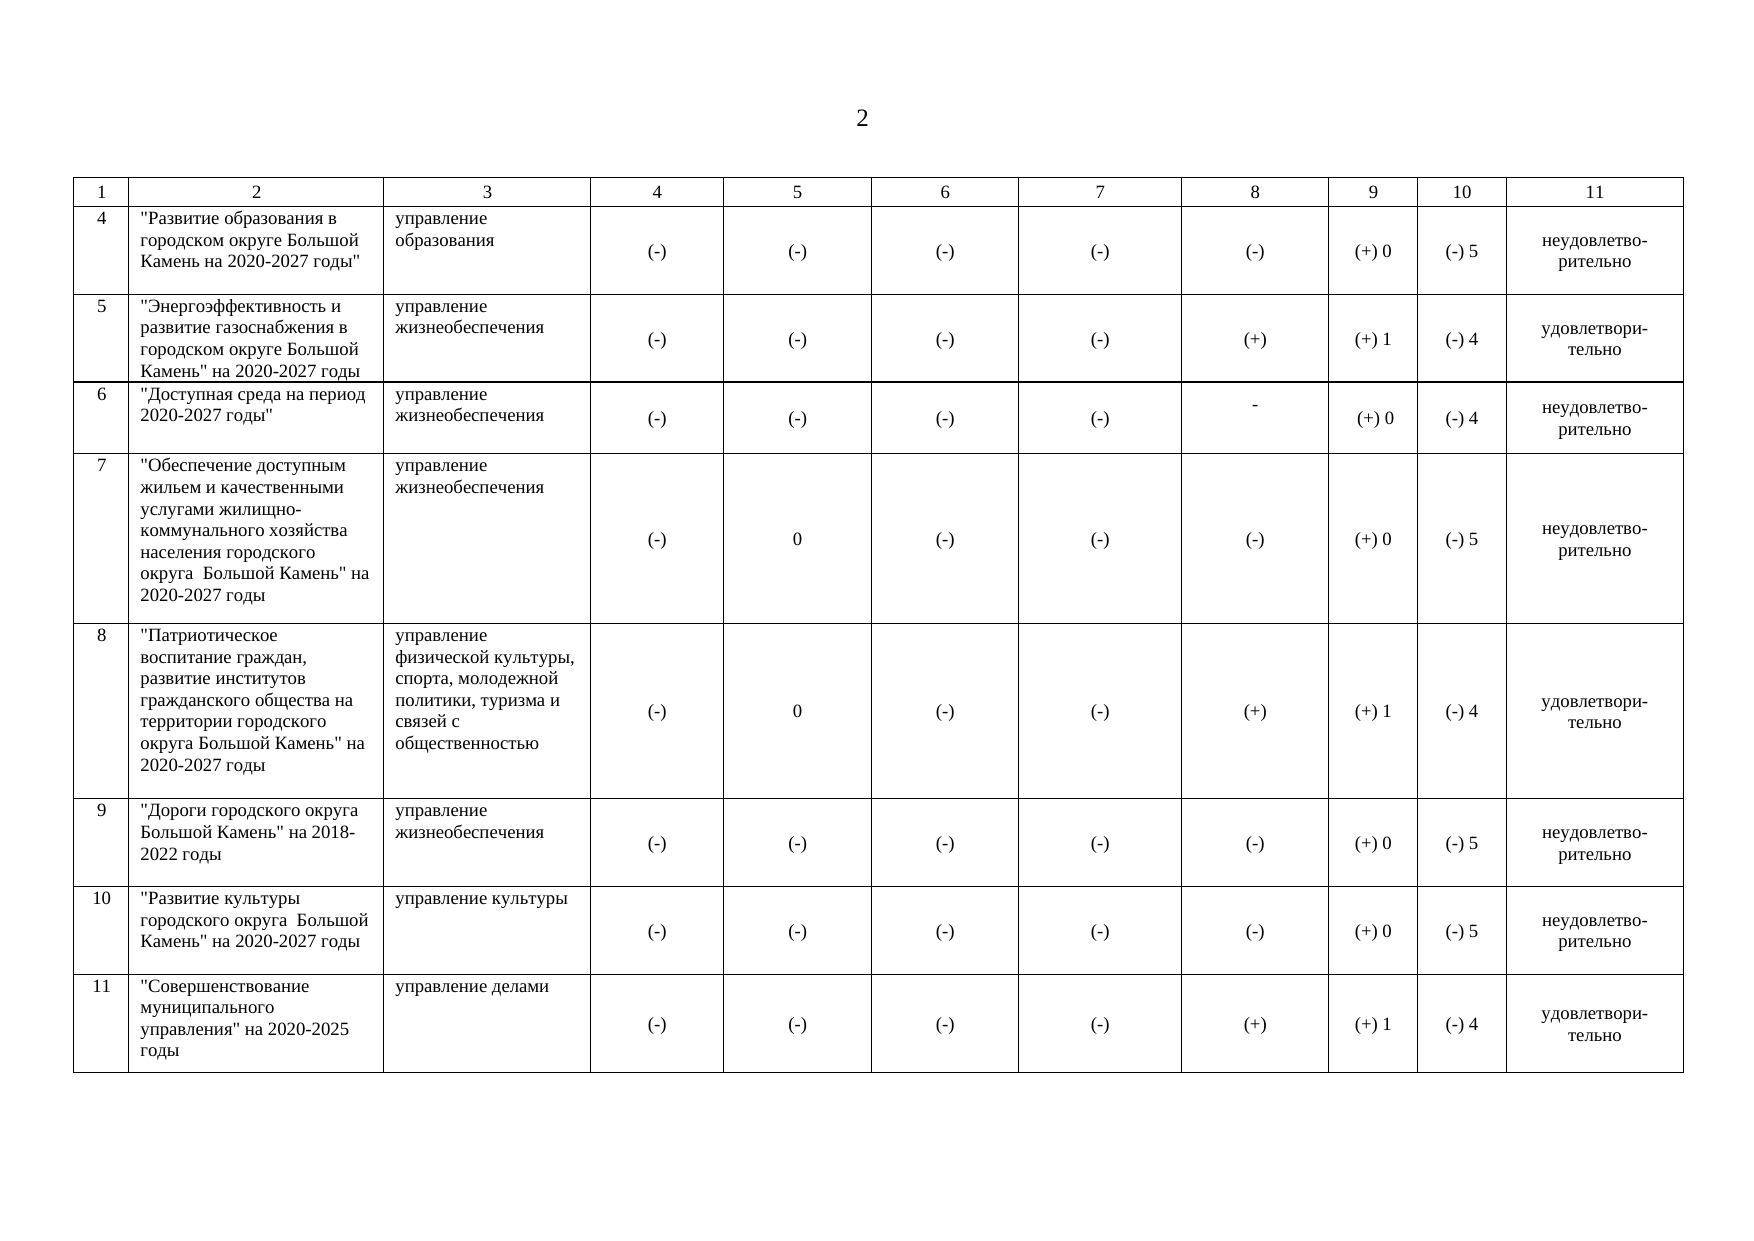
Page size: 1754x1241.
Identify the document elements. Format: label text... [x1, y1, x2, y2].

table_cell управление жизнеобеспечения [384, 295, 590, 381]
table_cell 6 [74, 383, 128, 453]
table_cell 0 [724, 624, 871, 798]
table_cell (-) 5 [1418, 454, 1506, 623]
table_cell (-) [872, 295, 1018, 381]
table_cell (-) 4 [1418, 295, 1506, 381]
table_cell (-) [724, 295, 871, 381]
table_cell (-) [1019, 383, 1181, 453]
table_cell (-) 5 [1418, 887, 1506, 973]
table_header 8 [1182, 178, 1328, 206]
table_cell "Патриотическое воспитание граждан, развитие институтов гражданского общества на территории городского округа Большой Камень" на 2020-2027 годы [129, 624, 383, 798]
table_header 4 [591, 178, 723, 206]
table_cell управление жизнеобеспечения [384, 454, 590, 623]
table_cell (-) [872, 624, 1018, 798]
table_cell (-) [1182, 454, 1328, 623]
table_cell 9 [74, 799, 128, 886]
table_cell неудовлетво-рительно [1507, 454, 1683, 623]
table_cell (-) [1019, 887, 1181, 973]
table_cell (-) [591, 799, 723, 886]
table_cell (-) [591, 383, 723, 453]
table_cell (-) [872, 799, 1018, 886]
table_cell (+) 1 [1329, 624, 1417, 798]
table_cell (+) 0 [1329, 207, 1417, 294]
table_cell (+) 0 [1329, 454, 1417, 623]
table_cell (-) [591, 454, 723, 623]
table_cell (+) 1 [1329, 975, 1417, 1072]
table_cell управление жизнеобеспечения [384, 799, 590, 886]
table_cell (-) [724, 383, 871, 453]
table_header 10 [1418, 178, 1506, 206]
table_cell неудовлетво-рительно [1507, 887, 1683, 973]
table_cell удовлетвори-тельно [1507, 624, 1683, 798]
table_header 3 [384, 178, 590, 206]
table_cell (-) [591, 295, 723, 381]
table_cell управление делами [384, 975, 590, 1072]
table_cell (+) [1182, 975, 1328, 1072]
table_cell (-) [1182, 887, 1328, 973]
table_cell "Дороги городского округа Большой Камень" на 2018-2022 годы [129, 799, 383, 886]
table_header 1 [74, 178, 128, 206]
table_cell (+) 0 [1329, 887, 1417, 973]
table_cell удовлетвори-тельно [1507, 975, 1683, 1072]
table_header 7 [1019, 178, 1181, 206]
table_cell (-) [591, 624, 723, 798]
table_cell 7 [74, 454, 128, 623]
table_cell 4 [74, 207, 128, 294]
table_header 2 [129, 178, 383, 206]
table_cell управление образования [384, 207, 590, 294]
table_cell "Развитие культуры городского округа Большой Камень" на 2020-2027 годы [129, 887, 383, 973]
table_cell (-) [591, 207, 723, 294]
table_cell (-) 4 [1418, 975, 1506, 1072]
table_cell "Энергоэффективность и развитие газоснабжения в городском округе Большой Камень" на 2020-2027 годы [129, 295, 383, 381]
table_cell удовлетвори-тельно [1507, 295, 1683, 381]
table_cell (+) [1182, 295, 1328, 381]
table_cell (-) [1019, 799, 1181, 886]
table_cell (-) [1182, 207, 1328, 294]
table_header 11 [1507, 178, 1683, 206]
table_cell 0 [724, 454, 871, 623]
table_cell "Совершенствование муниципального управления" на 2020-2025 годы [129, 975, 383, 1072]
table_cell "Развитие образования в городском округе Большой Камень на 2020-2027 годы" [129, 207, 383, 294]
table_cell (-) [872, 383, 1018, 453]
table_cell неудовлетво-рительно [1507, 799, 1683, 886]
table_cell (-) 4 [1418, 624, 1506, 798]
table_header 6 [872, 178, 1018, 206]
table_cell (+) [1182, 624, 1328, 798]
table_cell (-) [1019, 624, 1181, 798]
table_cell (-) [591, 975, 723, 1072]
table_cell (+) 0 [1329, 383, 1417, 453]
table_cell 8 [74, 624, 128, 798]
table_cell (-) [1019, 454, 1181, 623]
table_cell "Доступная среда на период 2020-2027 годы" [129, 383, 383, 453]
table_cell (-) [724, 207, 871, 294]
table_cell (-) 5 [1418, 799, 1506, 886]
table_cell (-) 4 [1418, 383, 1506, 453]
table_cell неудовлетво-рительно [1507, 207, 1683, 294]
table_cell управление физической культуры, спорта, молодежной политики, туризма и связей с общественностью [384, 624, 590, 798]
table_header 5 [724, 178, 871, 206]
table_cell "Обеспечение доступным жильем и качественными услугами жилищно-коммунального хозяйства населения городского округа Большой Камень" на 2020-2027 годы [129, 454, 383, 623]
table_cell (-) [724, 887, 871, 973]
table_cell (-) [872, 975, 1018, 1072]
table_cell неудовлетво-рительно [1507, 383, 1683, 453]
table_cell 5 [74, 295, 128, 381]
table_cell (-) [1019, 295, 1181, 381]
table_cell (-) [1019, 207, 1181, 294]
table_cell (-) [724, 975, 871, 1072]
table_cell (+) 1 [1329, 295, 1417, 381]
table_cell (-) [872, 887, 1018, 973]
table_cell 11 [74, 975, 128, 1072]
table_cell (-) [724, 799, 871, 886]
table_cell 10 [74, 887, 128, 973]
table_cell (+) 0 [1329, 799, 1417, 886]
table_header 9 [1329, 178, 1417, 206]
table_cell (-) [591, 887, 723, 973]
table_cell (-) [872, 207, 1018, 294]
table_cell (-) [1019, 975, 1181, 1072]
table_cell (-) [1182, 799, 1328, 886]
table_cell управление жизнеобеспечения [384, 383, 590, 453]
table_cell - [1182, 383, 1328, 453]
table_cell (-) 5 [1418, 207, 1506, 294]
table_cell (-) [872, 454, 1018, 623]
table_cell управление культуры [384, 887, 590, 973]
